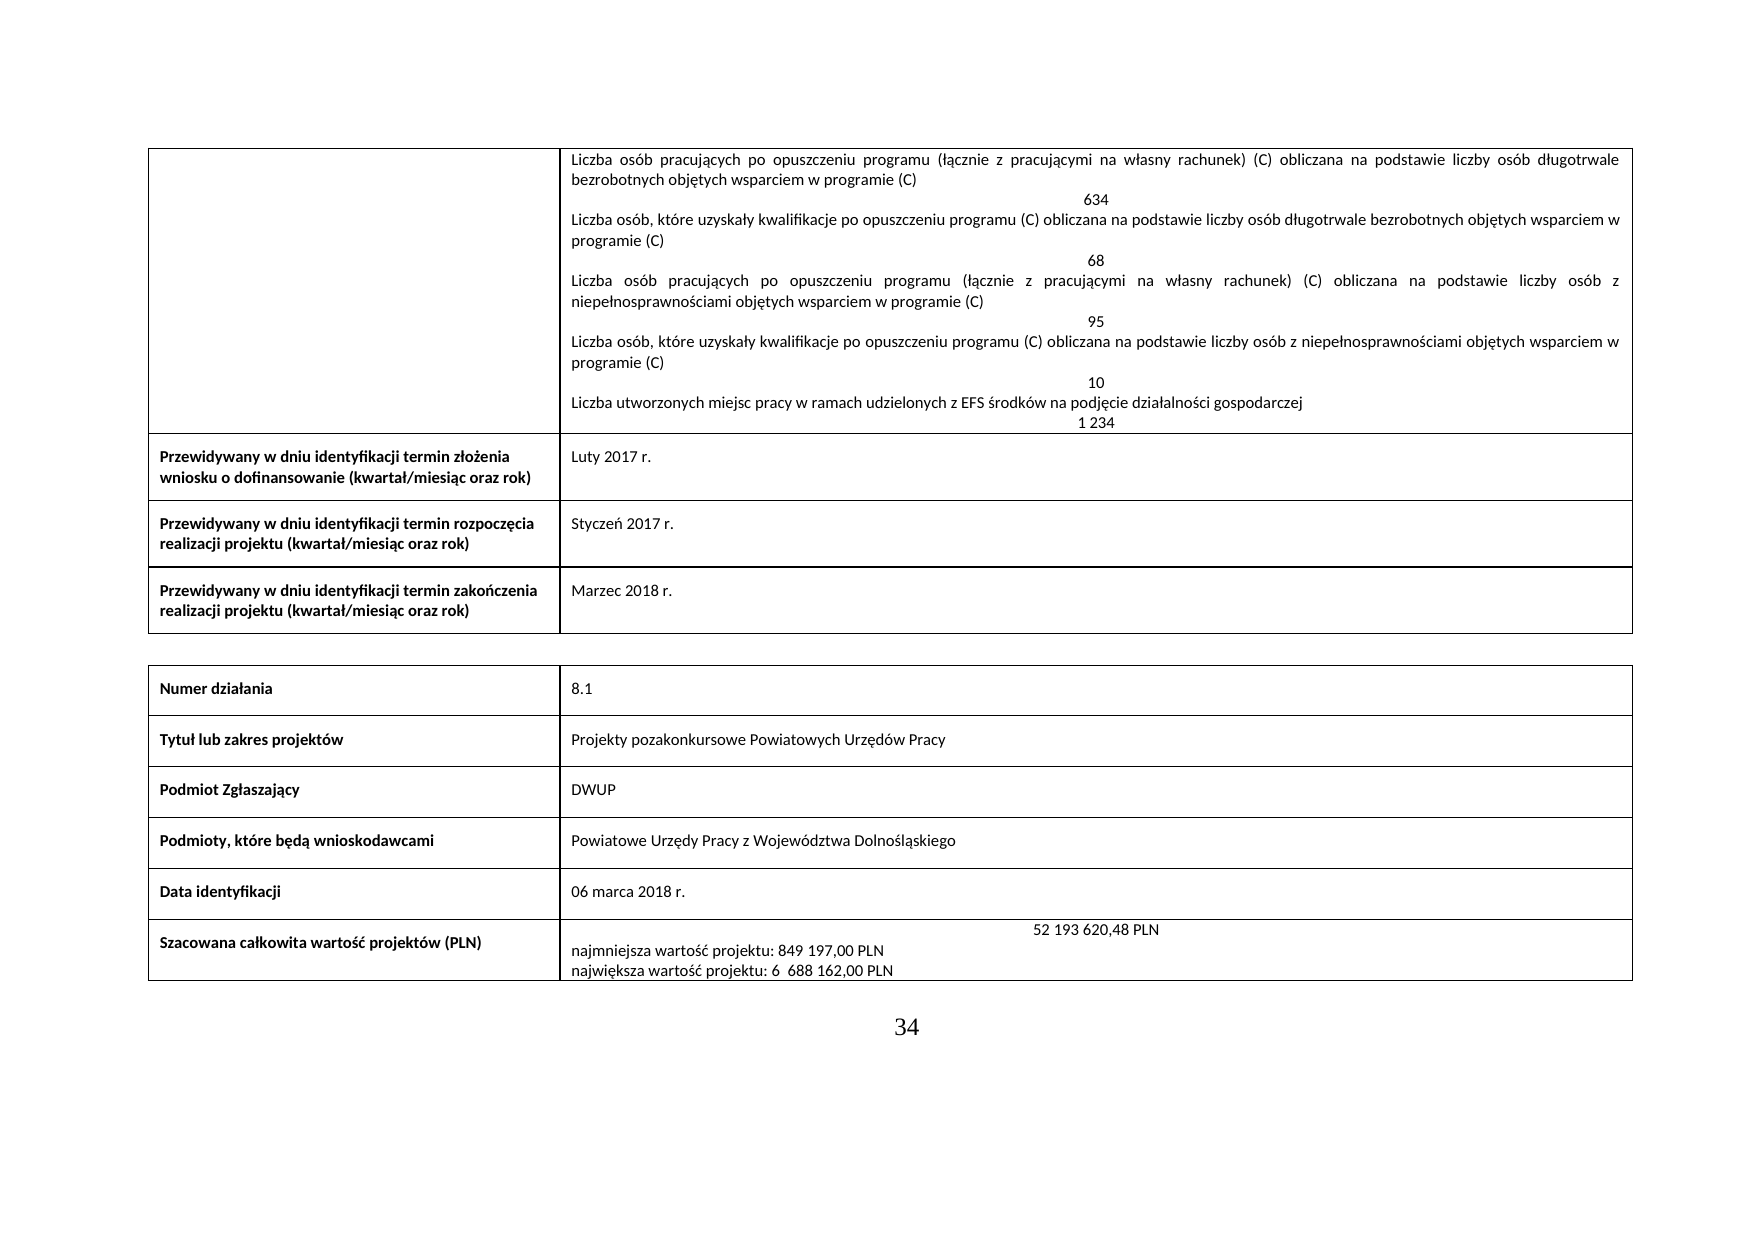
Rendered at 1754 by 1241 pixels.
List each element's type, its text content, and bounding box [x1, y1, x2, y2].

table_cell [149, 149, 559, 433]
table_cell Tytuł lub zakres projektów [149, 716, 559, 766]
table_cell Przewidywany w dniu identyfikacji termin złożenia wniosku o dofinansowanie (kwartał/miesiąc oraz rok) [149, 434, 559, 500]
table_cell Powiatowe Urzędy Pracy z Województwa Dolnośląskiego [561, 818, 1632, 868]
table_cell Szacowana całkowita wartość projektów (PLN) [149, 920, 559, 980]
table_cell Data identyfikacji [149, 869, 559, 918]
table_cell Podmiot Zgłaszający [149, 767, 559, 817]
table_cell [561, 149, 1632, 433]
table_cell Przewidywany w dniu identyfikacji termin zakończenia realizacji projektu (kwartał/miesiąc oraz rok) [149, 568, 559, 633]
table_cell Podmioty, które będą wnioskodawcami [149, 818, 559, 868]
table_cell DWUP [561, 767, 1632, 817]
table_header Numer działania [149, 666, 559, 715]
table_header 8.1 [561, 666, 1632, 715]
table_cell Projekty pozakonkursowe Powiatowych Urzędów Pracy [561, 716, 1632, 766]
table_cell Luty 2017 r. [561, 434, 1632, 500]
table_cell 06 marca 2018 r. [561, 869, 1632, 918]
table_cell Styczeń 2017 r. [561, 501, 1632, 566]
table_cell Marzec 2018 r. [561, 568, 1632, 633]
table_cell Przewidywany w dniu identyfikacji termin rozpoczęcia realizacji projektu (kwartał/miesiąc oraz rok) [149, 501, 559, 566]
table_cell 52 193 620,48 PLN najmniejsza wartość projektu: 849 197,00 PLN największa wartość projektu: 6 688 162,00 PLN [561, 920, 1632, 980]
